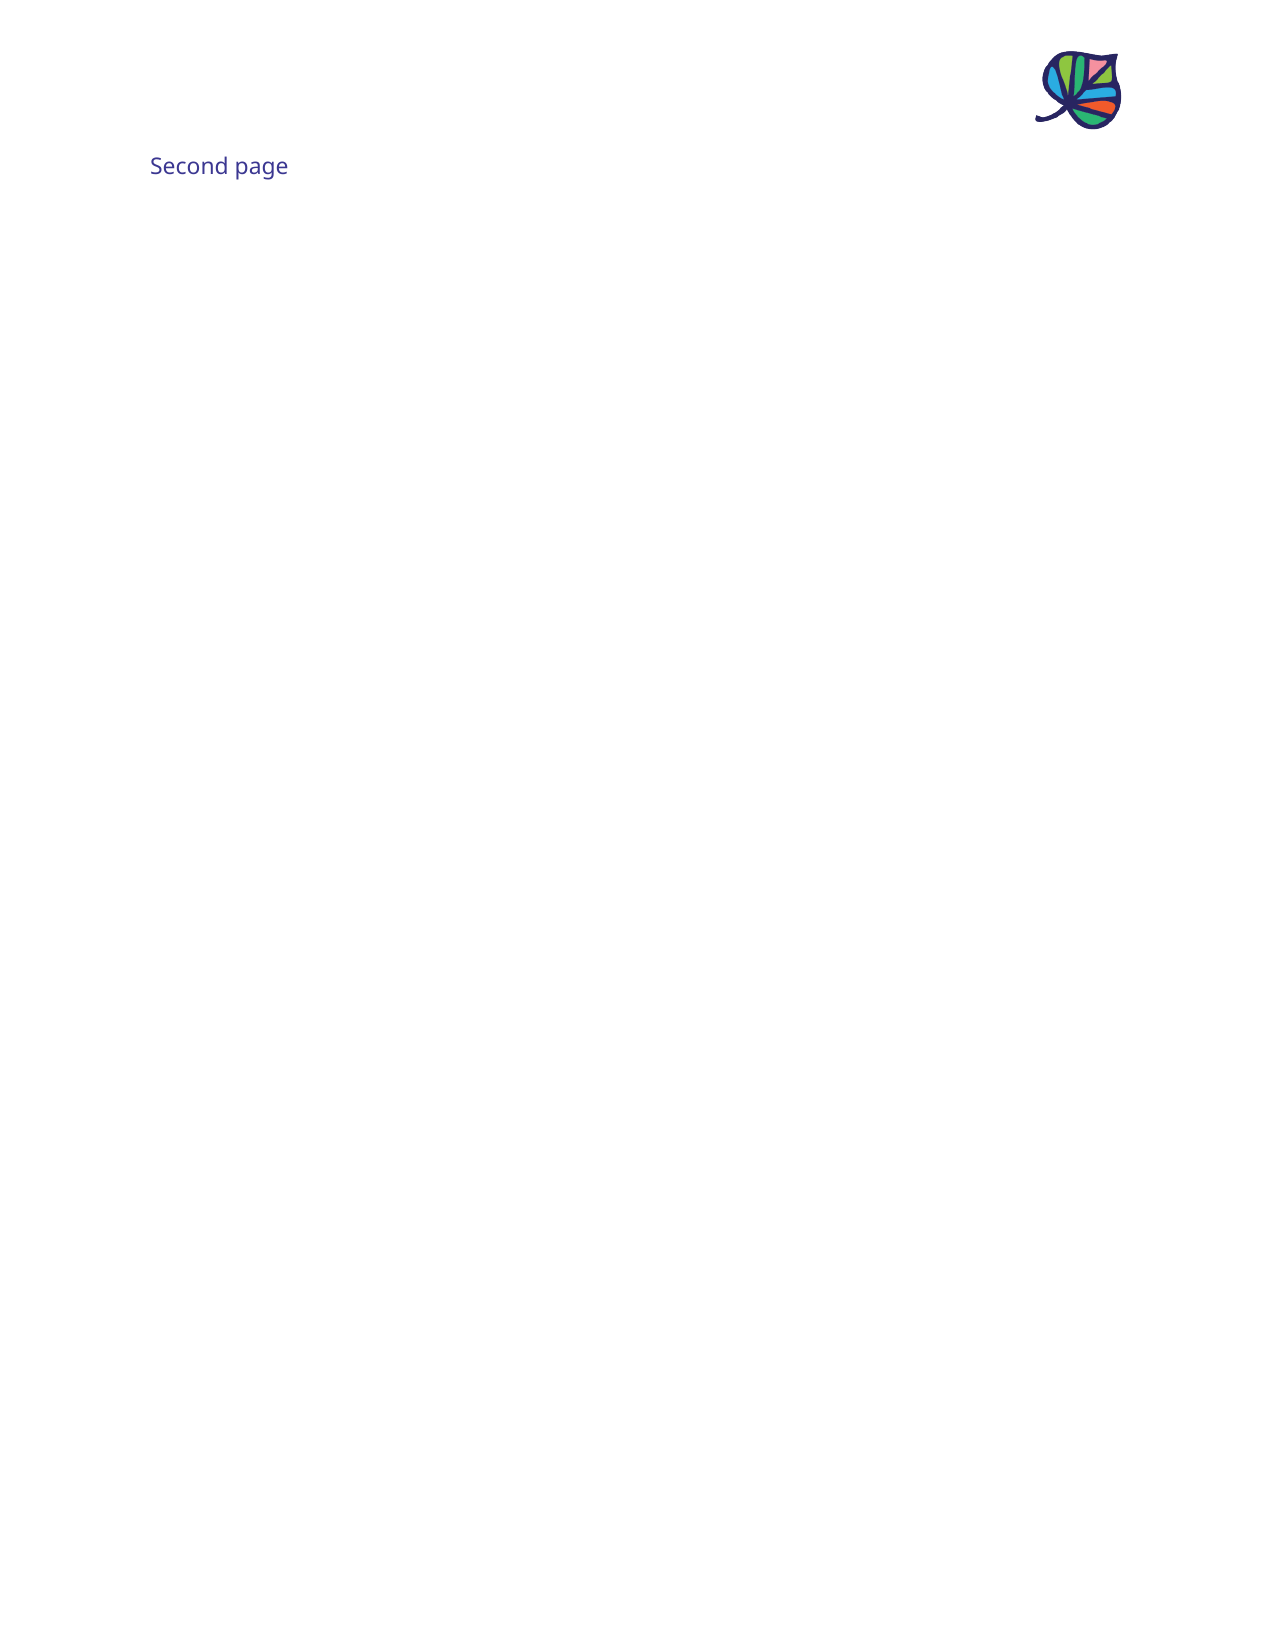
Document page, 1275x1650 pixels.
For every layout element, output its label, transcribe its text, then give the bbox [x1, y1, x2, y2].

picture [1030, 50, 1125, 131]
text Second page [150, 150, 1125, 181]
